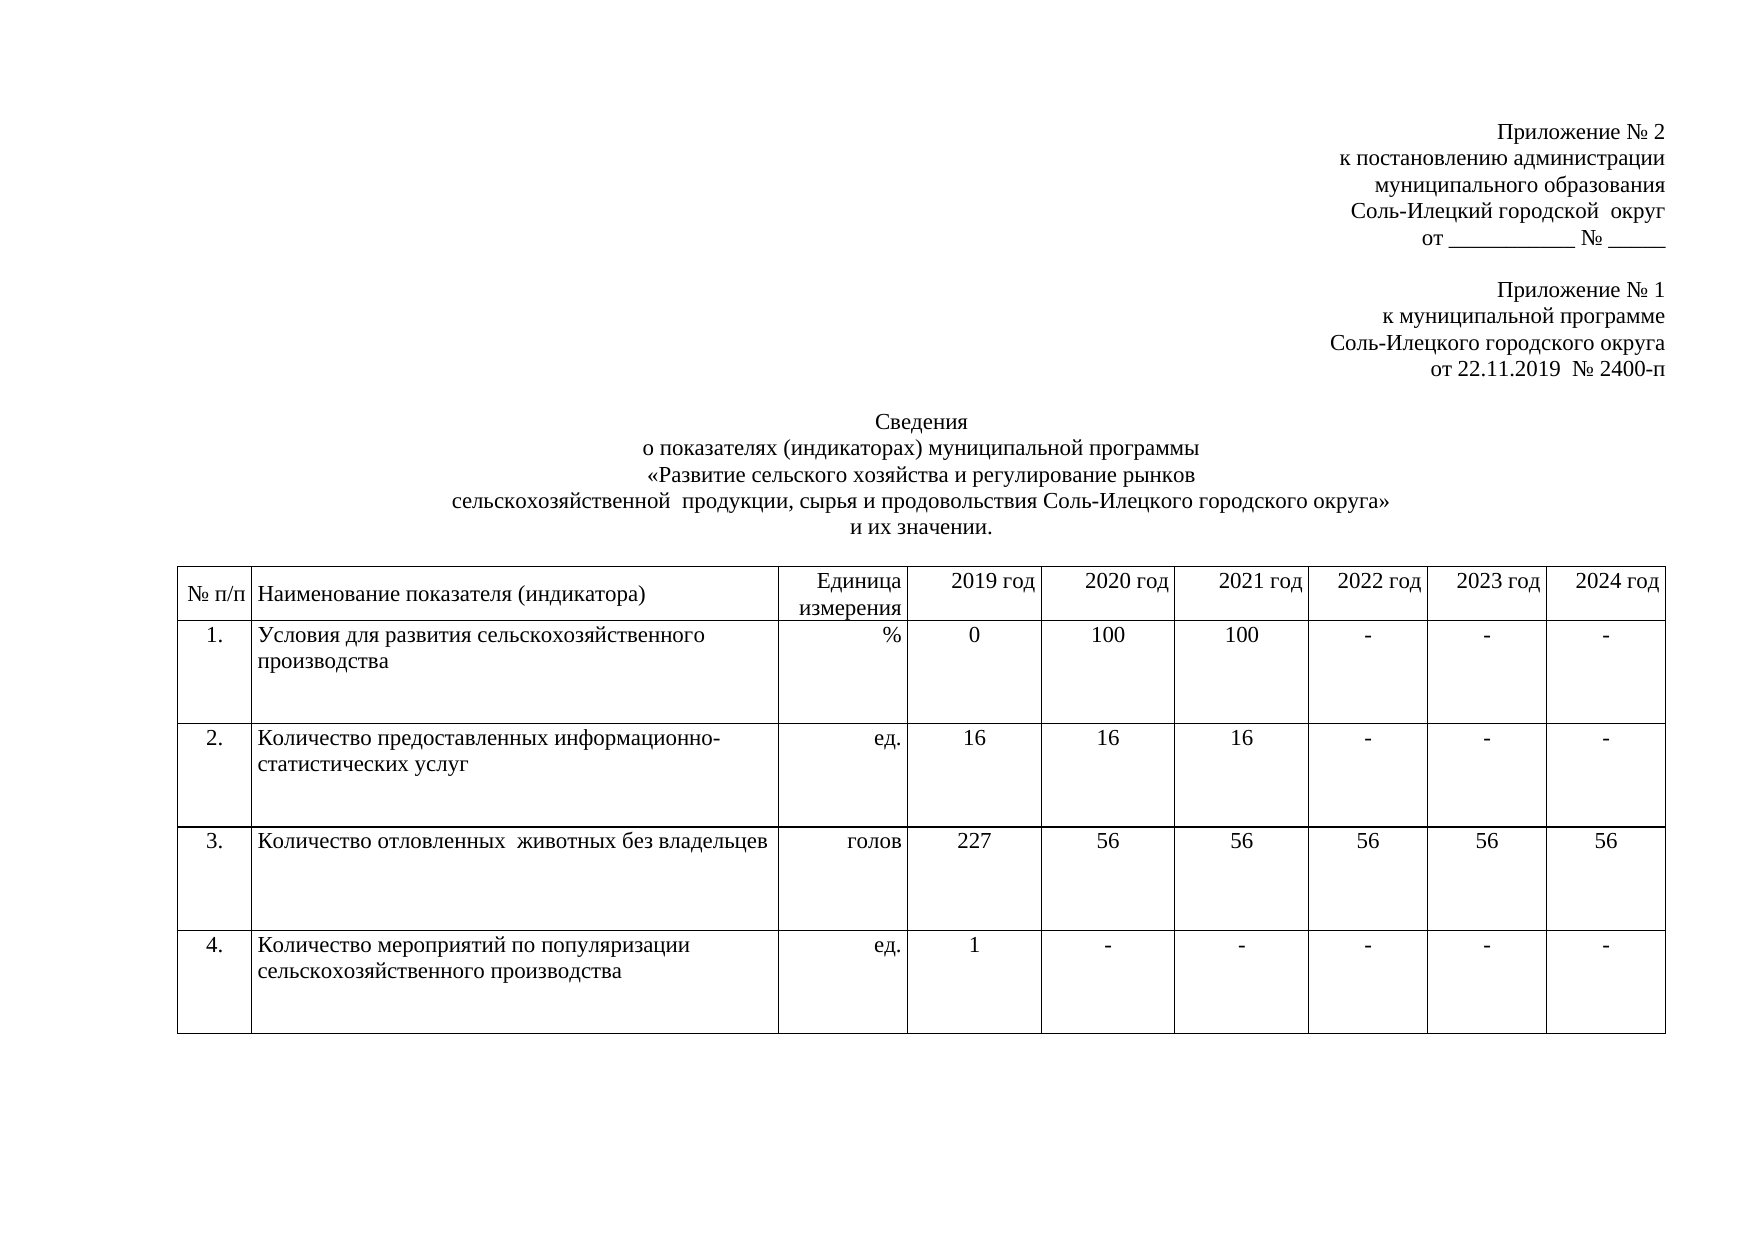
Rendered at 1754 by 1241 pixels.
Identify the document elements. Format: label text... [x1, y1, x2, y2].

table_cell ед. [779, 931, 907, 1033]
text Приложение № 2 [177, 118, 1665, 144]
table_header 2024 год [1547, 567, 1665, 620]
table_cell - [1309, 621, 1427, 723]
table_cell 4. [178, 931, 251, 1033]
text и их значении. [177, 513, 1665, 540]
text к постановлению администрации [177, 144, 1665, 171]
table_cell Условия для развития сельскохозяйственного производства [252, 621, 778, 723]
table_cell 56 [1309, 828, 1427, 929]
table_header 2019 год [908, 567, 1041, 620]
table_header Наименование показателя (индикатора) [252, 567, 778, 620]
table_cell - [1042, 931, 1174, 1033]
table_header № п/п [178, 567, 251, 620]
text к муниципальной программе [177, 303, 1665, 329]
text Приложение № 1 [177, 276, 1665, 303]
table_header 2022 год [1309, 567, 1427, 620]
table_cell Количество отловленных животных без владельцев [252, 828, 778, 929]
table_cell 16 [1175, 724, 1308, 826]
table_cell - [1428, 621, 1546, 723]
text Сведения [177, 408, 1665, 434]
text муниципального образования [177, 171, 1665, 197]
table_cell - [1428, 724, 1546, 826]
text Соль-Илецкий городской округ [177, 197, 1665, 223]
table_cell Количество предоставленных информационно-статистических услуг [252, 724, 778, 826]
table_cell ед. [779, 724, 907, 826]
text о показателях (индикаторах) муниципальной программы [177, 434, 1665, 461]
table_cell голов [779, 828, 907, 929]
table_cell 56 [1042, 828, 1174, 929]
table_cell 56 [1428, 828, 1546, 929]
table_cell 16 [1042, 724, 1174, 826]
table_cell - [1309, 724, 1427, 826]
table_cell % [779, 621, 907, 723]
table_cell Количество мероприятий по популяризации сельскохозяйственного производства [252, 931, 778, 1033]
table_cell - [1547, 931, 1665, 1033]
table_cell 56 [1547, 828, 1665, 929]
table_cell 0 [908, 621, 1041, 723]
table_cell - [1428, 931, 1546, 1033]
text от 22.11.2019 № 2400-п [177, 355, 1665, 382]
table_cell - [1547, 724, 1665, 826]
table_cell 1. [178, 621, 251, 723]
table_cell 1 [908, 931, 1041, 1033]
table_cell 2. [178, 724, 251, 826]
table_cell - [1309, 931, 1427, 1033]
table_header 2021 год [1175, 567, 1308, 620]
text сельскохозяйственной продукции, сырья и продовольствия Соль-Илецкого городского округа» [177, 487, 1665, 513]
table_header 2020 год [1042, 567, 1174, 620]
table_cell 56 [1175, 828, 1308, 929]
table_header Единица измерения [779, 567, 907, 620]
table_header 2023 год [1428, 567, 1546, 620]
text от ___________ № _____ [177, 223, 1665, 250]
text «Развитие сельского хозяйства и регулирование рынков [177, 461, 1665, 487]
table_cell 227 [908, 828, 1041, 929]
table_cell 100 [1042, 621, 1174, 723]
table_cell 16 [908, 724, 1041, 826]
table_cell - [1547, 621, 1665, 723]
table_cell 3. [178, 828, 251, 929]
table_cell - [1175, 931, 1308, 1033]
table_cell 100 [1175, 621, 1308, 723]
text Соль-Илецкого городского округа [177, 329, 1665, 355]
